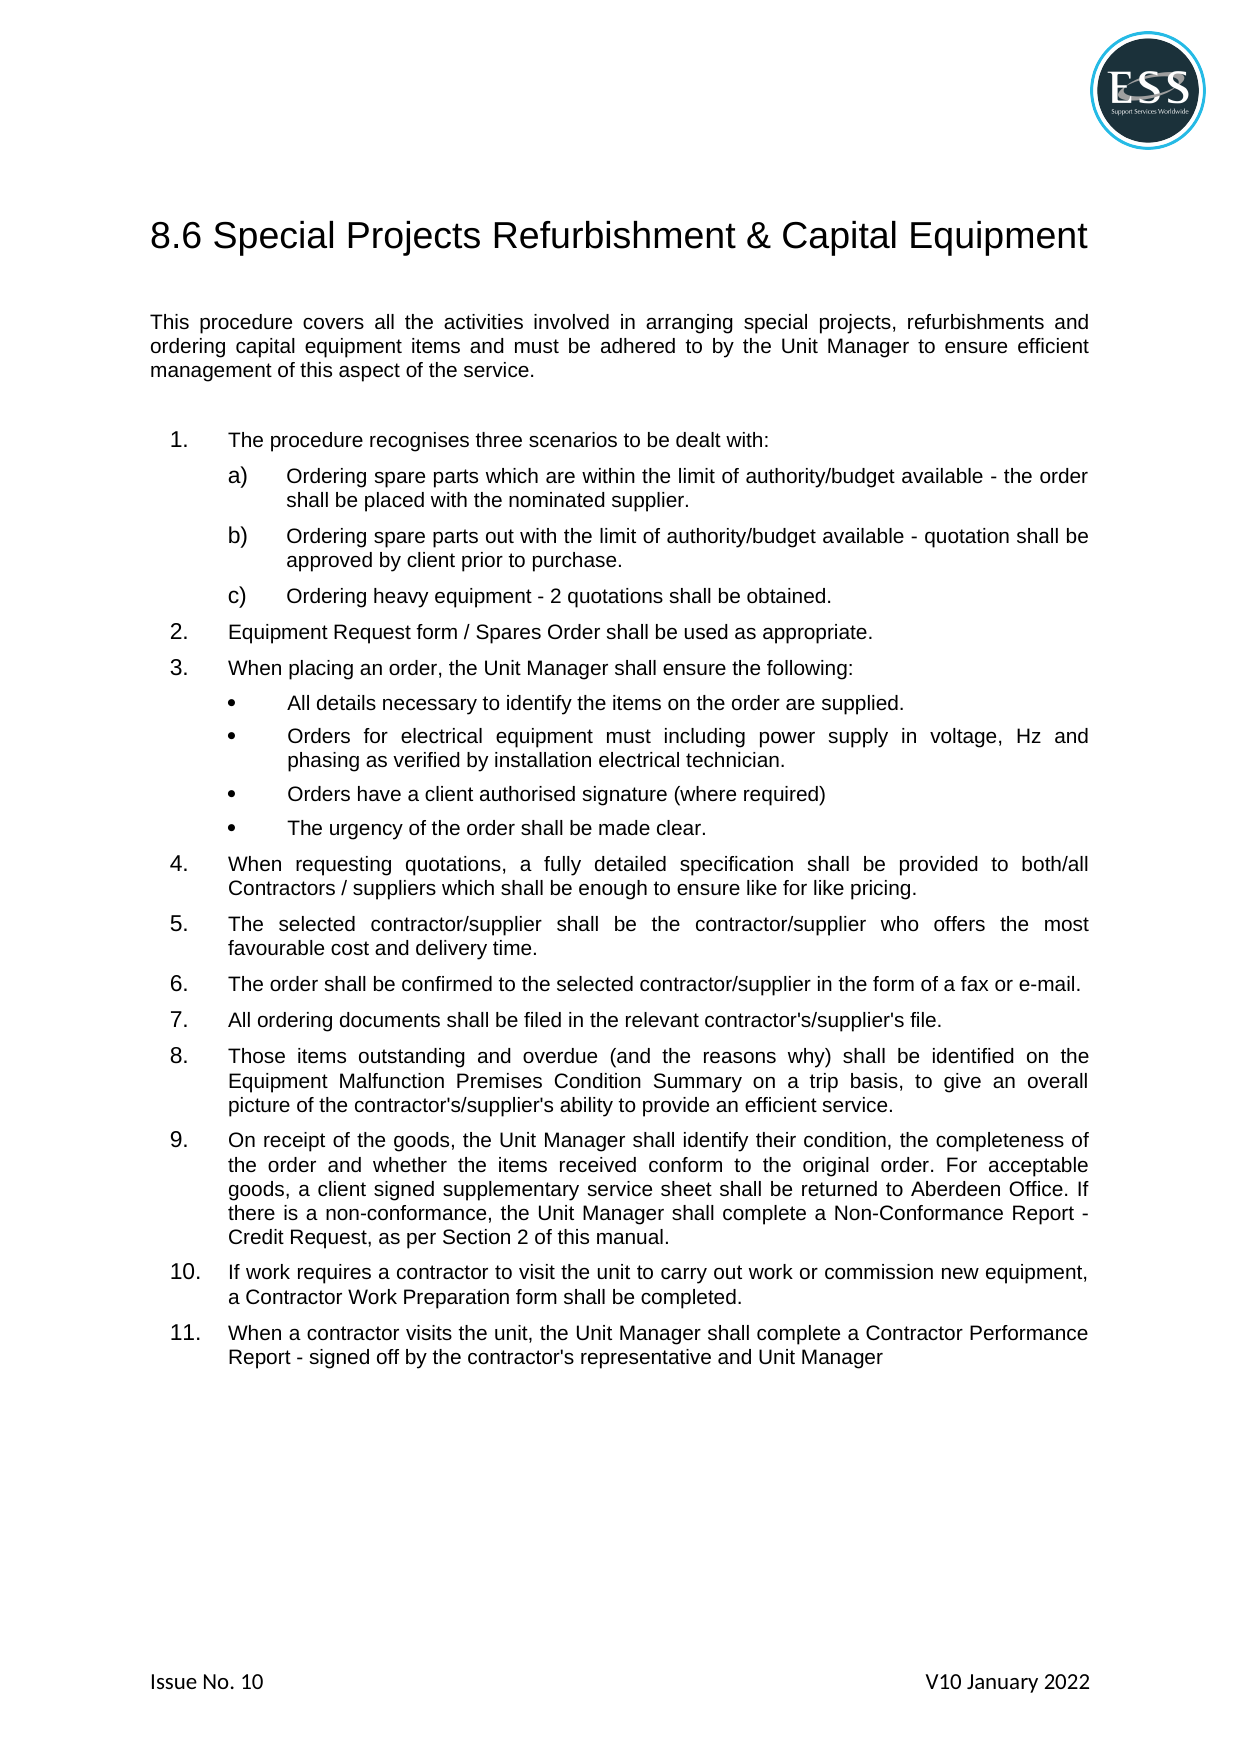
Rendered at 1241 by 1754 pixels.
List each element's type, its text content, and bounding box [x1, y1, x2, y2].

list On receipt of the goods, the Unit Manager shall identify their condition, the completeness of the order and whether the items received conform to the original order. For acceptable goods, a client signed supplementary service sheet shall be returned to Aberdeen Office. If there is a non-conformance, the Unit Manager shall complete a Non-Conformance Report - Credit Request, as per Section 2 of this manual. [169, 1126, 1090, 1248]
list The procedure recognises three scenarios to be dealt with: [169, 426, 1090, 452]
text 8.6 Special Projects Refurbishment & Capital Equipment [150, 213, 1090, 256]
list The urgency of the order shall be made clear. [228, 816, 1090, 840]
list Ordering spare parts which are within the limit of authority/budget available - the order shall be placed with the nominated supplier. [228, 462, 1090, 512]
list Orders for electrical equipment must including power supply in voltage, Hz and phasing as verified by installation electrical technician. [228, 724, 1090, 772]
text This procedure covers all the activities involved in arranging special projects, refurbishments and ordering capital equipment items and must be adhered to by the Unit Manager to ensure efficient management of this aspect of the service. [150, 310, 1090, 382]
picture [1090, 31, 1206, 150]
list Orders have a client authorised signature (where required) [228, 782, 1090, 806]
list Those items outstanding and overdue (and the reasons why) shall be identified on the Equipment Malfunction Premises Condition Summary on a trip basis, to give an overall picture of the contractor's/supplier's ability to provide an efficient service. [169, 1042, 1090, 1117]
list All details necessary to identify the items on the order are supplied. [228, 690, 1090, 714]
list Equipment Request form / Spares Order shall be used as appropriate. [169, 618, 1090, 644]
list The selected contractor/supplier shall be the contractor/supplier who offers the most favourable cost and delivery time. [169, 910, 1090, 960]
list All ordering documents shall be filed in the relevant contractor's/supplier's file. [169, 1006, 1090, 1032]
list The order shall be confirmed to the selected contractor/supplier in the form of a fax or e-mail. [169, 970, 1090, 996]
list When placing an order, the Unit Manager shall ensure the following: [169, 654, 1090, 681]
list If work requires a contractor to visit the unit to carry out work or commission new equipment, a Contractor Work Preparation form shall be completed. [169, 1258, 1090, 1309]
list Ordering heavy equipment - 2 quotations shall be obtained. [228, 582, 1090, 608]
list Ordering spare parts out with the limit of authority/budget available - quotation shall be approved by client prior to purchase. [228, 522, 1090, 572]
list When a contractor visits the unit, the Unit Manager shall complete a Contractor Performance Report - signed off by the contractor's representative and Unit Manager [169, 1318, 1090, 1369]
list When requesting quotations, a fully detailed specification shall be provided to both/all Contractors / suppliers which shall be enough to ensure like for like pricing. [169, 850, 1090, 900]
